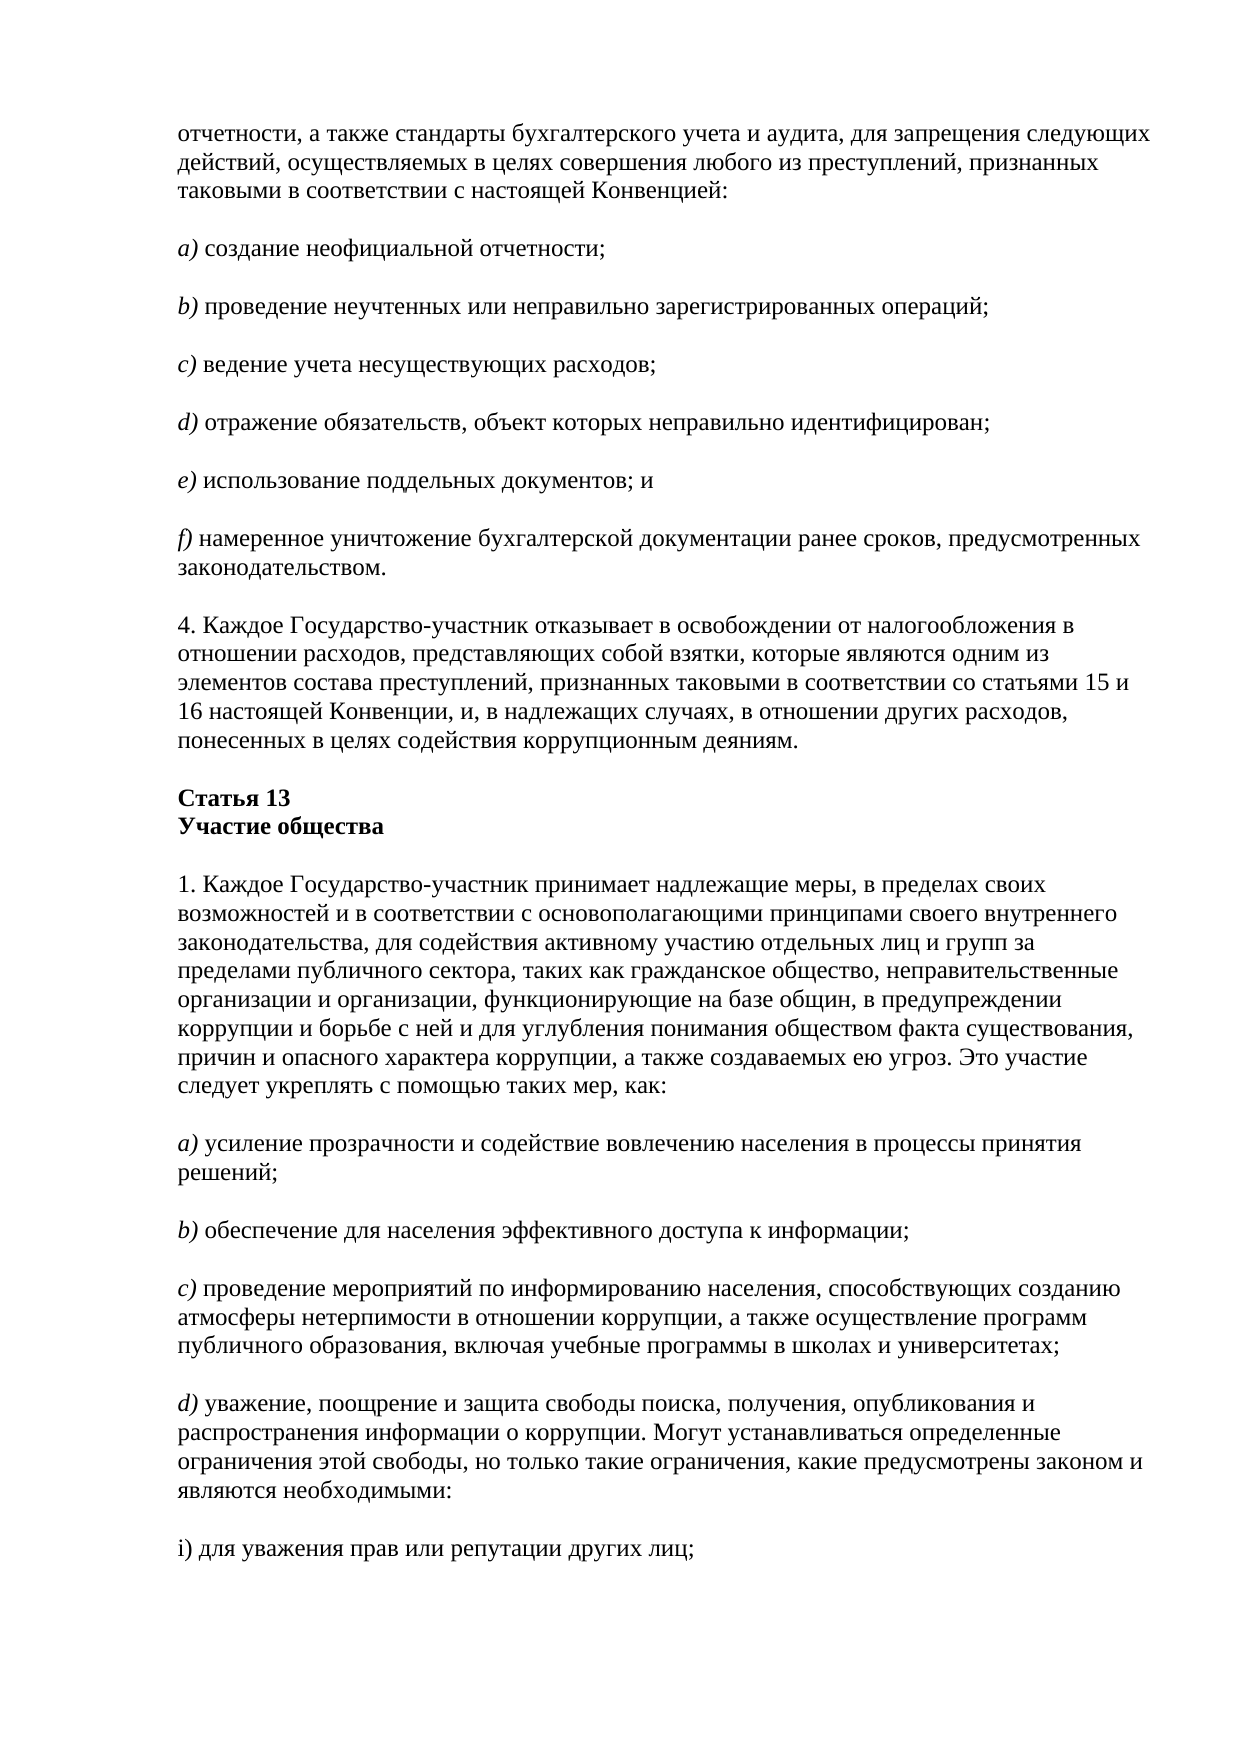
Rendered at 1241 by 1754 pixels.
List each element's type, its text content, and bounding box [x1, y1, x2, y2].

text e) использование поддельных документов; и [177, 465, 1152, 494]
text 4. Каждое Государство-участник отказывает в освобождении от налогообложения в отношении расходов, представляющих собой взятки, которые являются одним из элементов состава преступлений, признанных таковыми в соответствии со статьями 15 и 16 настоящей Конвенции, и, в надлежащих случаях, в отношении других расходов, понесенных в целях содействия коррупционным деяниям. [177, 610, 1152, 753]
text d) уважение, поощрение и защита свободы поиска, получения, опубликования и распространения информации о коррупции. Могут устанавливаться определенные ограничения этой свободы, но только такие ограничения, какие предусмотрены законом и являются необходимыми: [177, 1388, 1152, 1503]
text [177, 118, 1152, 204]
text с) проведение мероприятий по информированию населения, способствующих созданию атмосферы нетерпимости в отношении коррупции, а также осуществление программ публичного образования, включая учебные программы в школах и университетах; [177, 1273, 1152, 1359]
text 1. Каждое Государство-участник принимает надлежащие меры, в пределах своих возможностей и в соответствии с основополагающими принципами своего внутреннего законодательства, для содействия активному участию отдельных лиц и групп за пределами публичного сектора, таких как гражданское общество, неправительственные организации и организации, функционирующие на базе общин, в предупреждении коррупции и борьбе с ней и для углубления понимания обществом факта существования, причин и опасного характера коррупции, а также создаваемых ею угроз. Это участие следует укреплять с помощью таких мер, как: [177, 869, 1152, 1099]
text d) отражение обязательств, объект которых неправильно идентифицирован; [177, 407, 1152, 436]
text b) проведение неучтенных или неправильно зарегистрированных операций; [177, 291, 1152, 320]
text с) ведение учета несуществующих расходов; [177, 349, 1152, 378]
text Статья 13 Участие общества [177, 783, 1152, 840]
text i) для уважения прав или репутации других лиц; [177, 1533, 1152, 1561]
text b) обеспечение для населения эффективного доступа к информации; [177, 1215, 1152, 1244]
text а) создание неофициальной отчетности; [177, 233, 1152, 262]
text а) усиление прозрачности и содействие вовлечению населения в процессы принятия решений; [177, 1128, 1152, 1186]
text f) намеренное уничтожение бухгалтерской документации ранее сроков, предусмотренных законодательством. [177, 523, 1152, 581]
